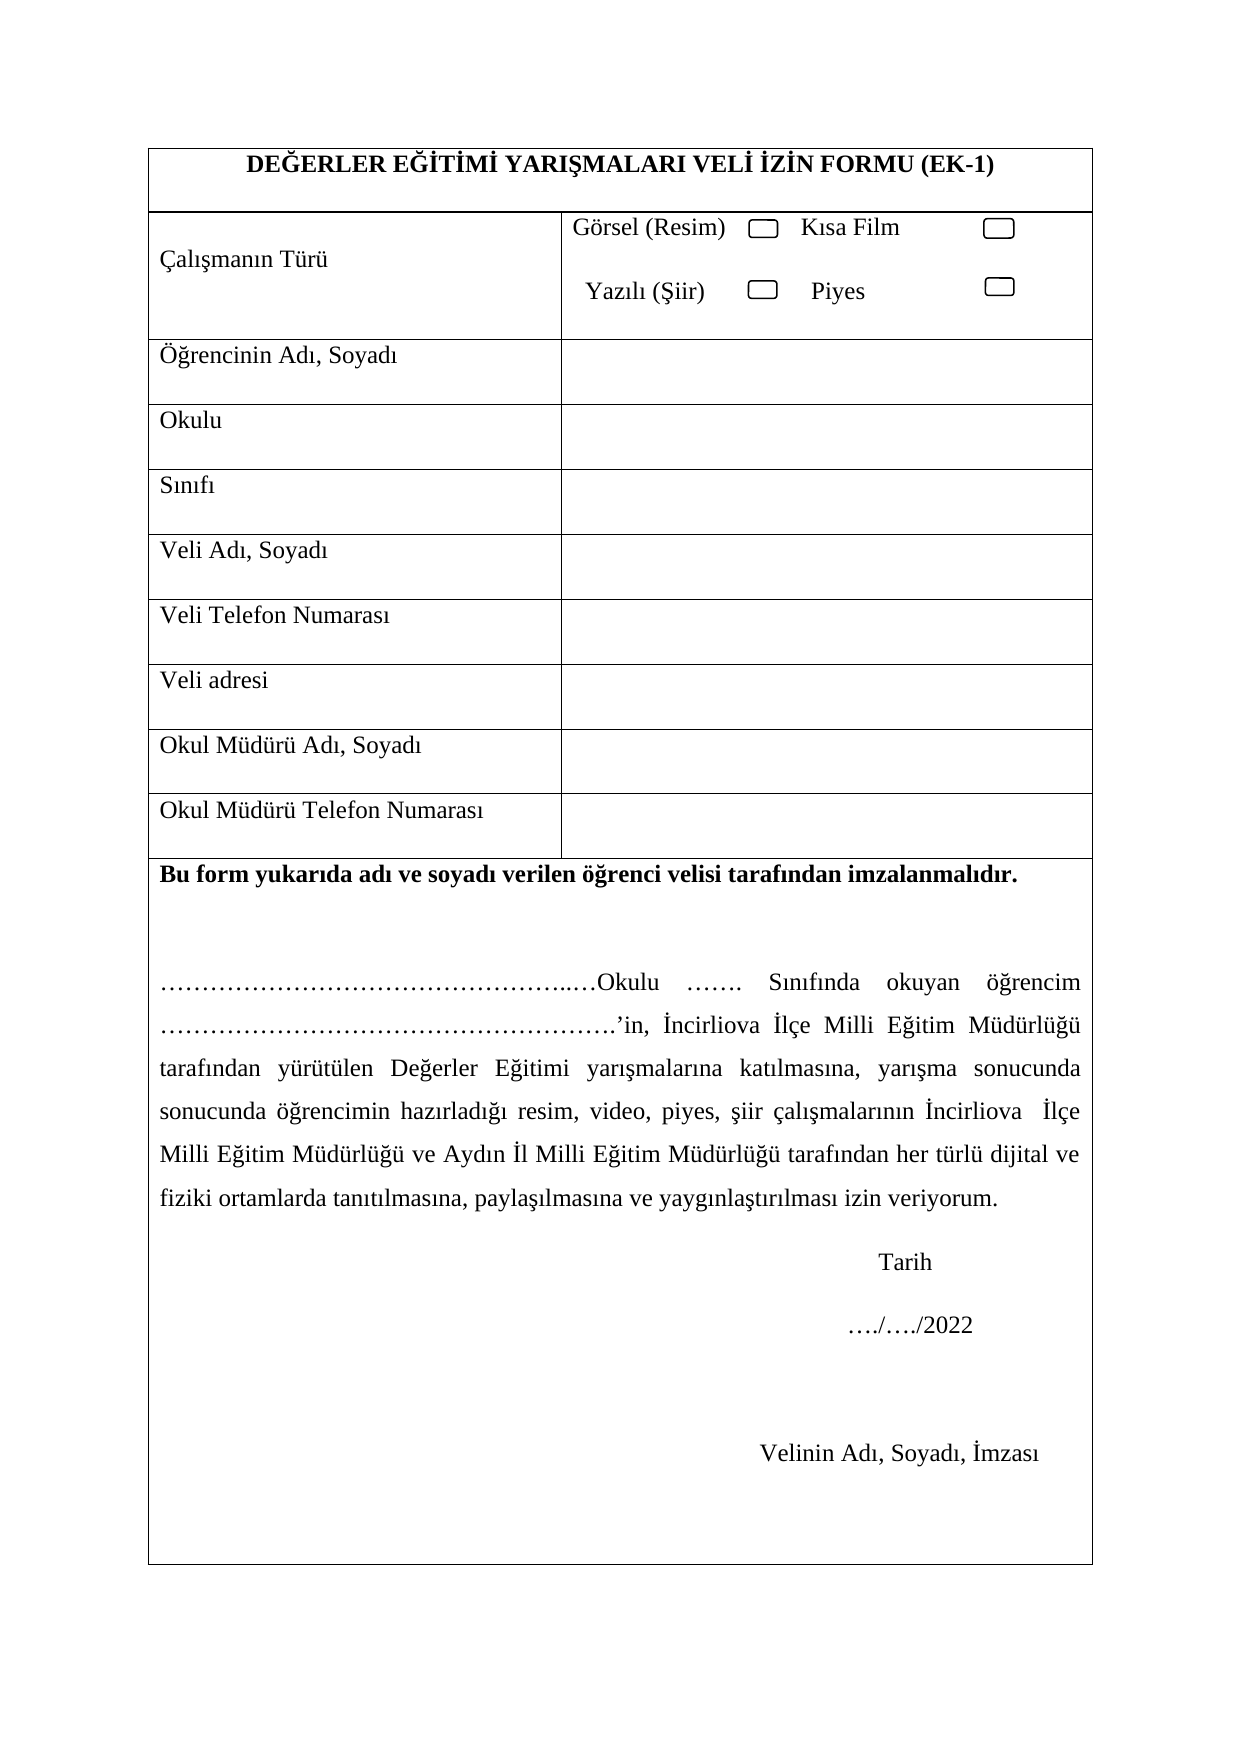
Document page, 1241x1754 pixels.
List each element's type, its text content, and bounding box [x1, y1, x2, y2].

table_cell [562, 794, 1092, 858]
table_cell Veli Telefon Numarası [149, 600, 561, 663]
table_cell [562, 470, 1092, 534]
table_cell [562, 730, 1092, 793]
table_cell Okulu [149, 405, 561, 469]
table_cell [562, 665, 1092, 728]
table_cell Sınıfı [149, 470, 561, 534]
table_cell Veli adresi [149, 665, 561, 728]
table_cell Görsel (Resim) Kısa Film Yazılı (Şiir) Piyes [562, 213, 1092, 339]
table_cell Okul Müdürü Adı, Soyadı [149, 730, 561, 793]
table_cell [562, 340, 1092, 404]
table_cell Çalışmanın Türü [149, 213, 561, 339]
table_cell [562, 405, 1092, 469]
table_cell Bu form yukarıda adı ve soyadı verilen öğrenci velisi tarafından imzalanmalıdır. …………………………………………..…Okulu ……. Sınıfında okuyan öğrencim ……………………………………………….’in, İncirliova İlçe Milli Eğitim Müdürlüğü tarafından yürütülen Değerler Eğitimi yarışmalarına katılmasına, yarışma sonucunda sonucunda öğrencimin hazırladığı resim, video, piyes, şiir çalışmalarının İncirliova İlçe Milli Eğitim Müdürlüğü ve Aydın İl Milli Eğitim Müdürlüğü tarafından her türlü dijital ve fiziki ortamlarda tanıtılmasına, paylaşılmasına ve yaygınlaştırılması izin veriyorum. Tarih …./…./2022 Velinin Adı, Soyadı, İmzası [149, 859, 1092, 1564]
table_cell Öğrencinin Adı, Soyadı [149, 340, 561, 404]
table_cell [562, 535, 1092, 599]
table_cell [562, 600, 1092, 663]
table_header DEĞERLER EĞİTİMİ YARIŞMALARI VELİ İZİN FORMU (EK-1) [149, 149, 1092, 211]
table_cell Veli Adı, Soyadı [149, 535, 561, 599]
table_cell Okul Müdürü Telefon Numarası [149, 794, 561, 858]
